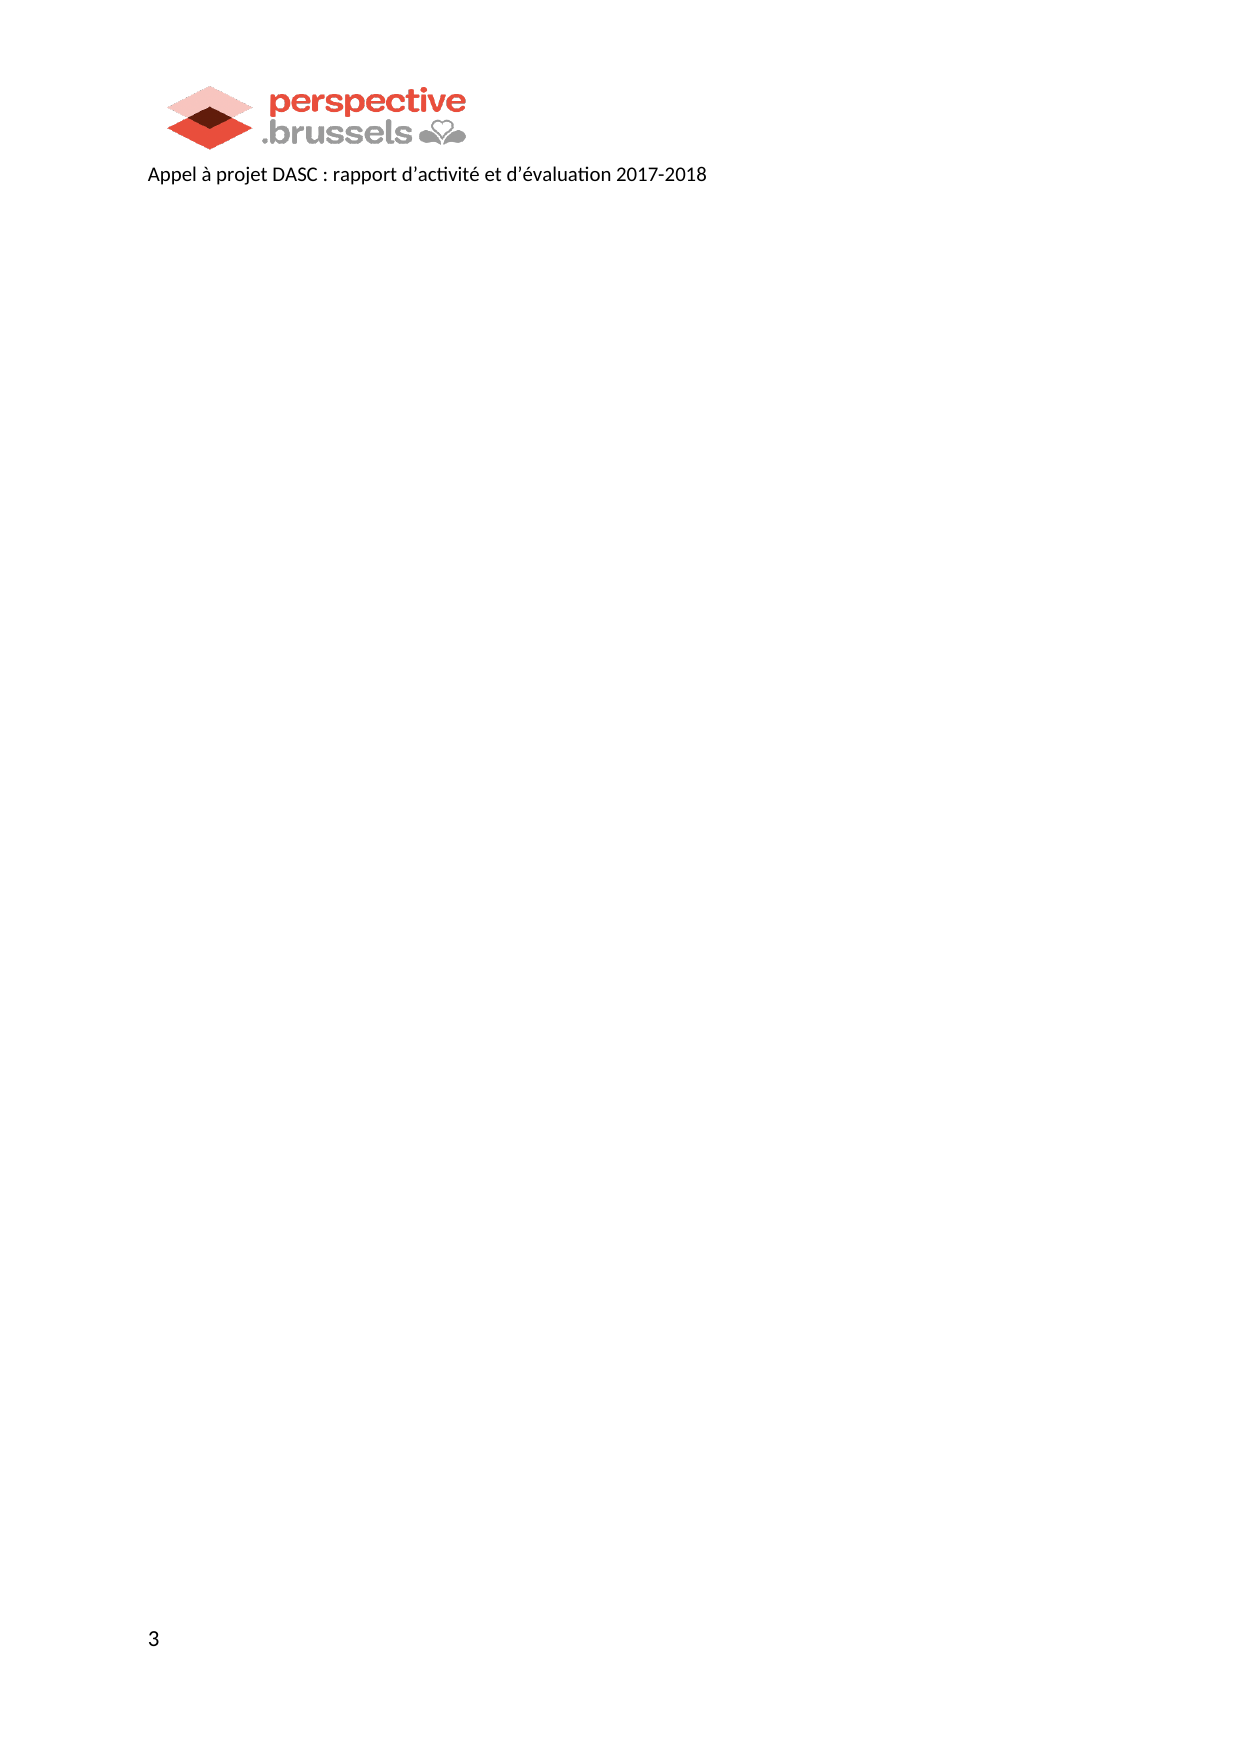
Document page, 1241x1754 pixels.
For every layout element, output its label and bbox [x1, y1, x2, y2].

picture [147, 73, 485, 162]
